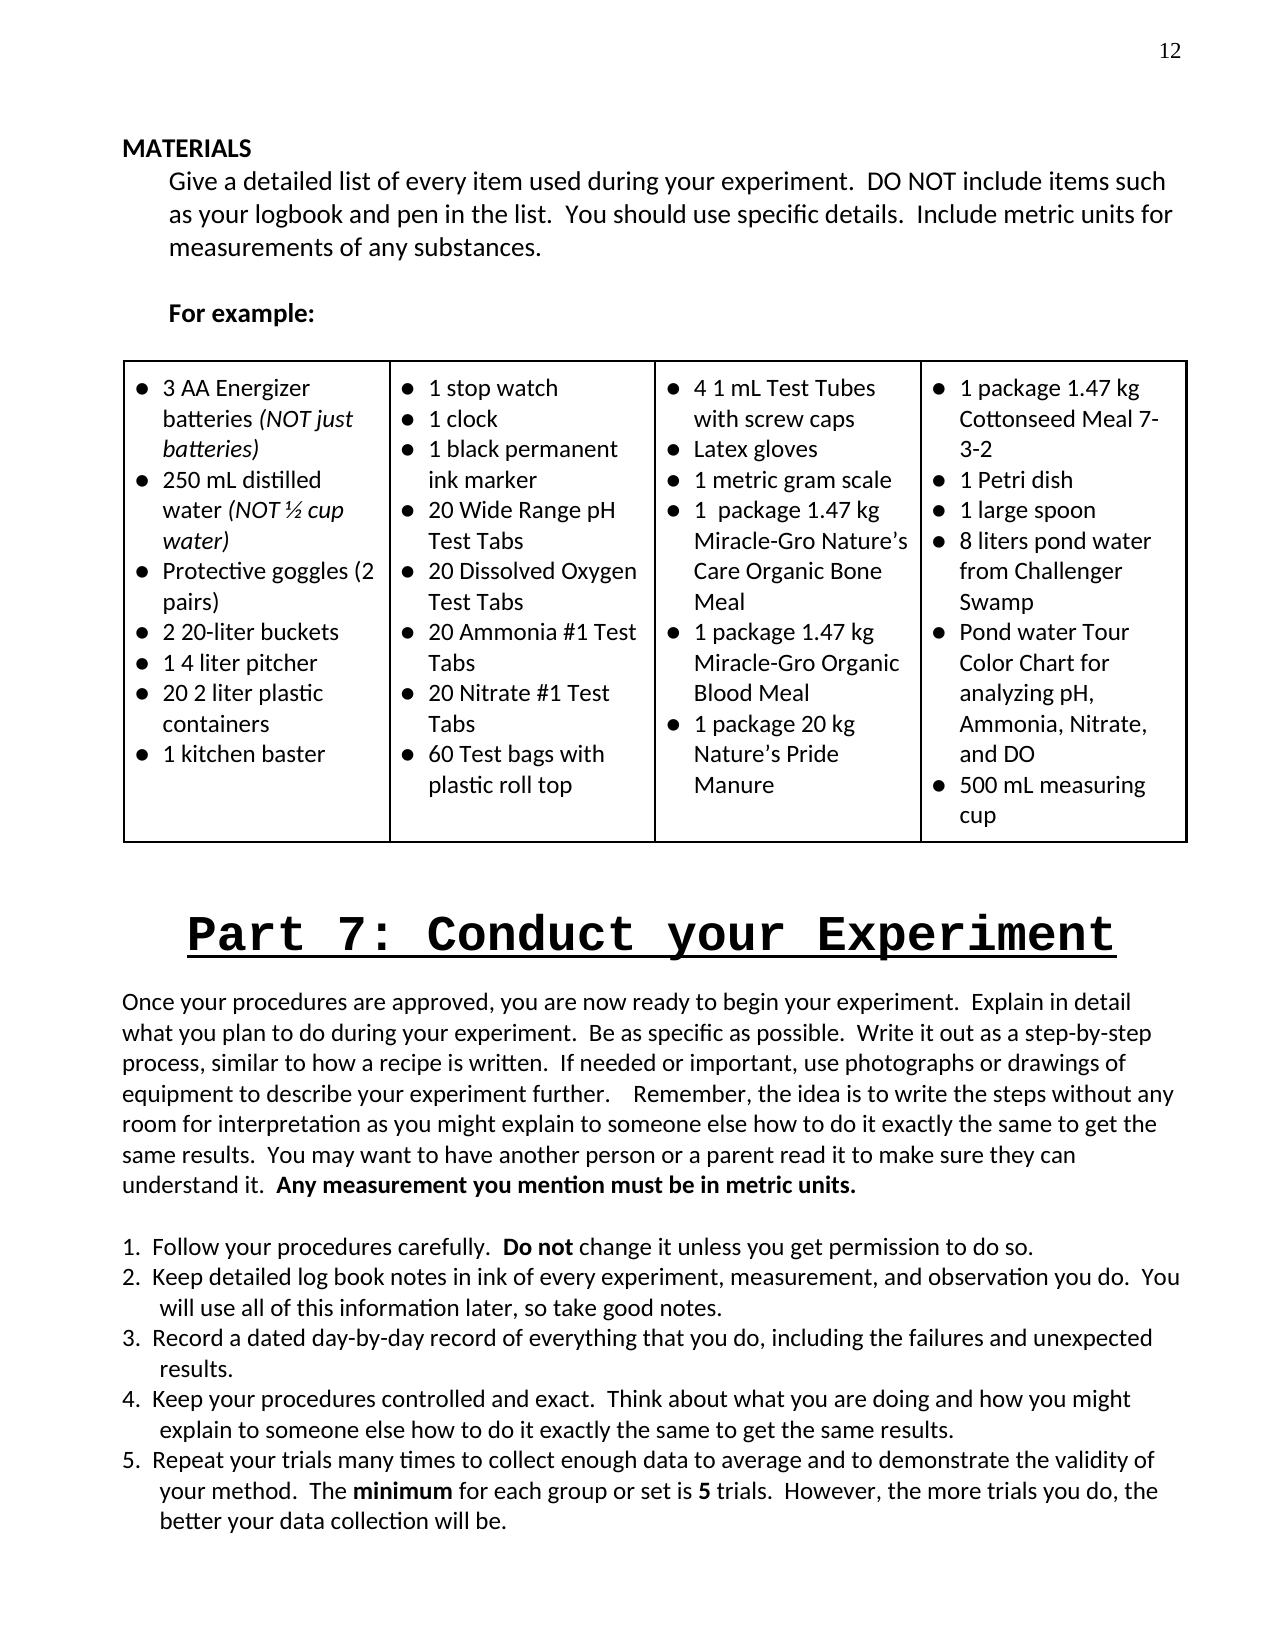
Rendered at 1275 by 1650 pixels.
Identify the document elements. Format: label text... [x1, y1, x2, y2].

table_header 1 stop watch 1 clock 1 black permanent ink marker 20 Wide Range pH Test Tabs 20 Dissolved Oxygen Test Tabs 20 Ammonia #1 Test Tabs 20 Nitrate #1 Test Tabs 60 Test bags with plastic roll top [391, 362, 654, 841]
text 3. Record a dated day-by-day record of everything that you do, including the failures and unexpected results. [122, 1322, 1181, 1383]
text 1. Follow your procedures carefully. Do not change it unless you get permission to do so. [122, 1231, 1181, 1261]
text 2. Keep detailed log book notes in ink of every experiment, measurement, and observation you do. You will use all of this information later, so take good notes. [122, 1261, 1181, 1322]
text Part 7: Conduct your Experiment [122, 909, 1181, 965]
text Give a detailed list of every item used during your experiment. DO NOT include items such as your logbook and pen in the list. You should use specific details. Include metric units for measurements of any substances. [169, 164, 1181, 263]
table_header 1 package 1.47 kg Cottonseed Meal 7-3-2 1 Petri dish 1 large spoon 8 liters pond water from Challenger Swamp Pond water Tour Color Chart for analyzing pH, Ammonia, Nitrate, and DO 500 mL measuring cup [922, 362, 1185, 841]
table_header 4 1 mL Test Tubes with screw caps Latex gloves 1 metric gram scale 1 package 1.47 kg Miracle-Gro Nature’s Care Organic Bone Meal 1 package 1.47 kg Miracle-Gro Organic Blood Meal 1 package 20 kg Nature’s Pride Manure [656, 362, 920, 841]
text 5. Repeat your trials many times to collect enough data to average and to demonstrate the validity of your method. The minimum for each group or set is 5 trials. However, the more trials you do, the better your data collection will be. [122, 1444, 1181, 1536]
text For example: [169, 296, 1181, 329]
table_header 3 AA Energizer batteries (NOT just batteries) 250 mL distilled water (NOT ½ cup water) Protective goggles (2 pairs) 2 20-liter buckets 1 4 liter pitcher 20 2 liter plastic containers 1 kitchen baster [125, 362, 389, 841]
text Once your procedures are approved, you are now ready to begin your experiment. Explain in detail what you plan to do during your experiment. Be as specific as possible. Write it out as a step-by-step process, similar to how a recipe is written. If needed or important, use photographs or drawings of equipment to describe your experiment further. Remember, the idea is to write the steps without any room for interpretation as you might explain to someone else how to do it exactly the same to get the same results. You may want to have another person or a parent read it to make sure they can understand it. Any measurement you mention must be in metric units. [122, 987, 1181, 1200]
text 4. Keep your procedures controlled and exact. Think about what you are doing and how you might explain to someone else how to do it exactly the same to get the same results. [122, 1383, 1181, 1444]
text MATERIALS [122, 131, 1181, 164]
